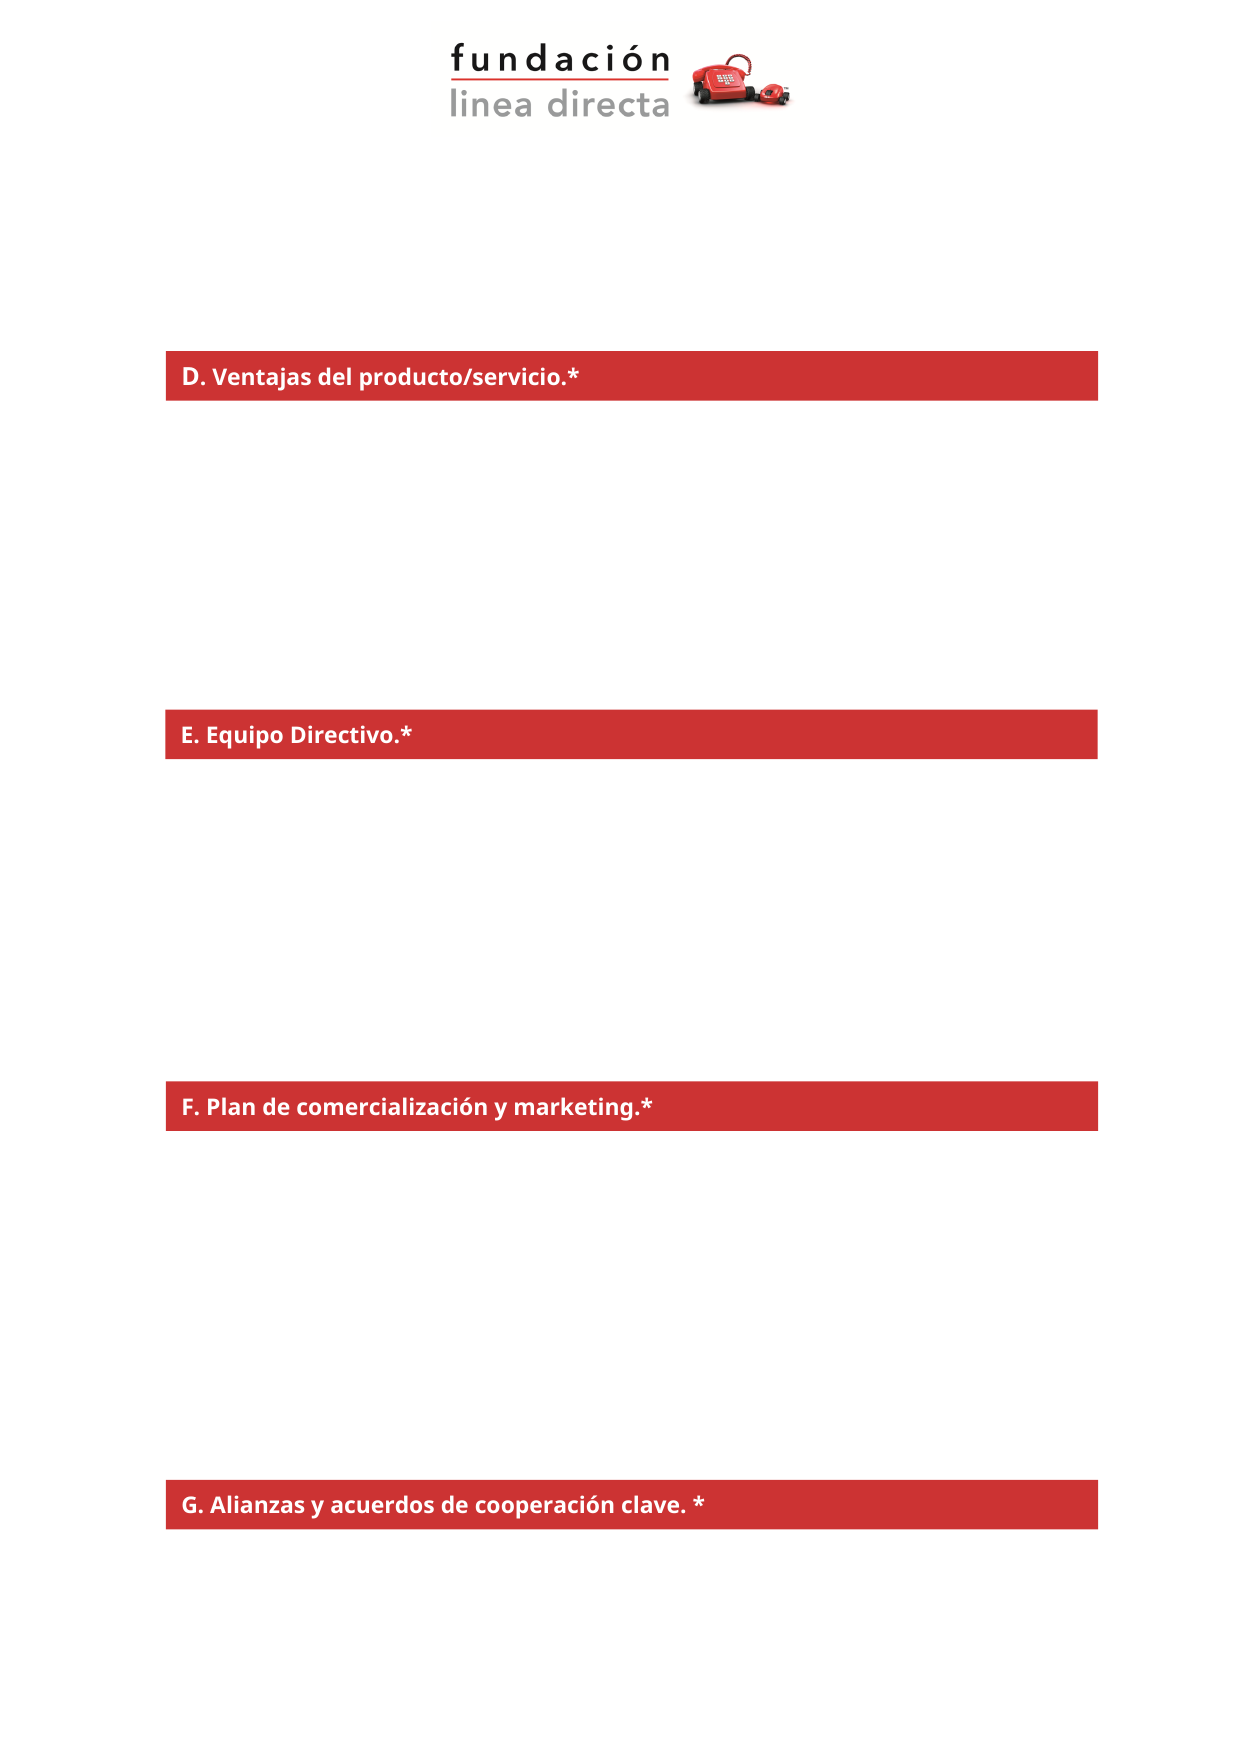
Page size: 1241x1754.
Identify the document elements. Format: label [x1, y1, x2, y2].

picture [430, 21, 810, 137]
